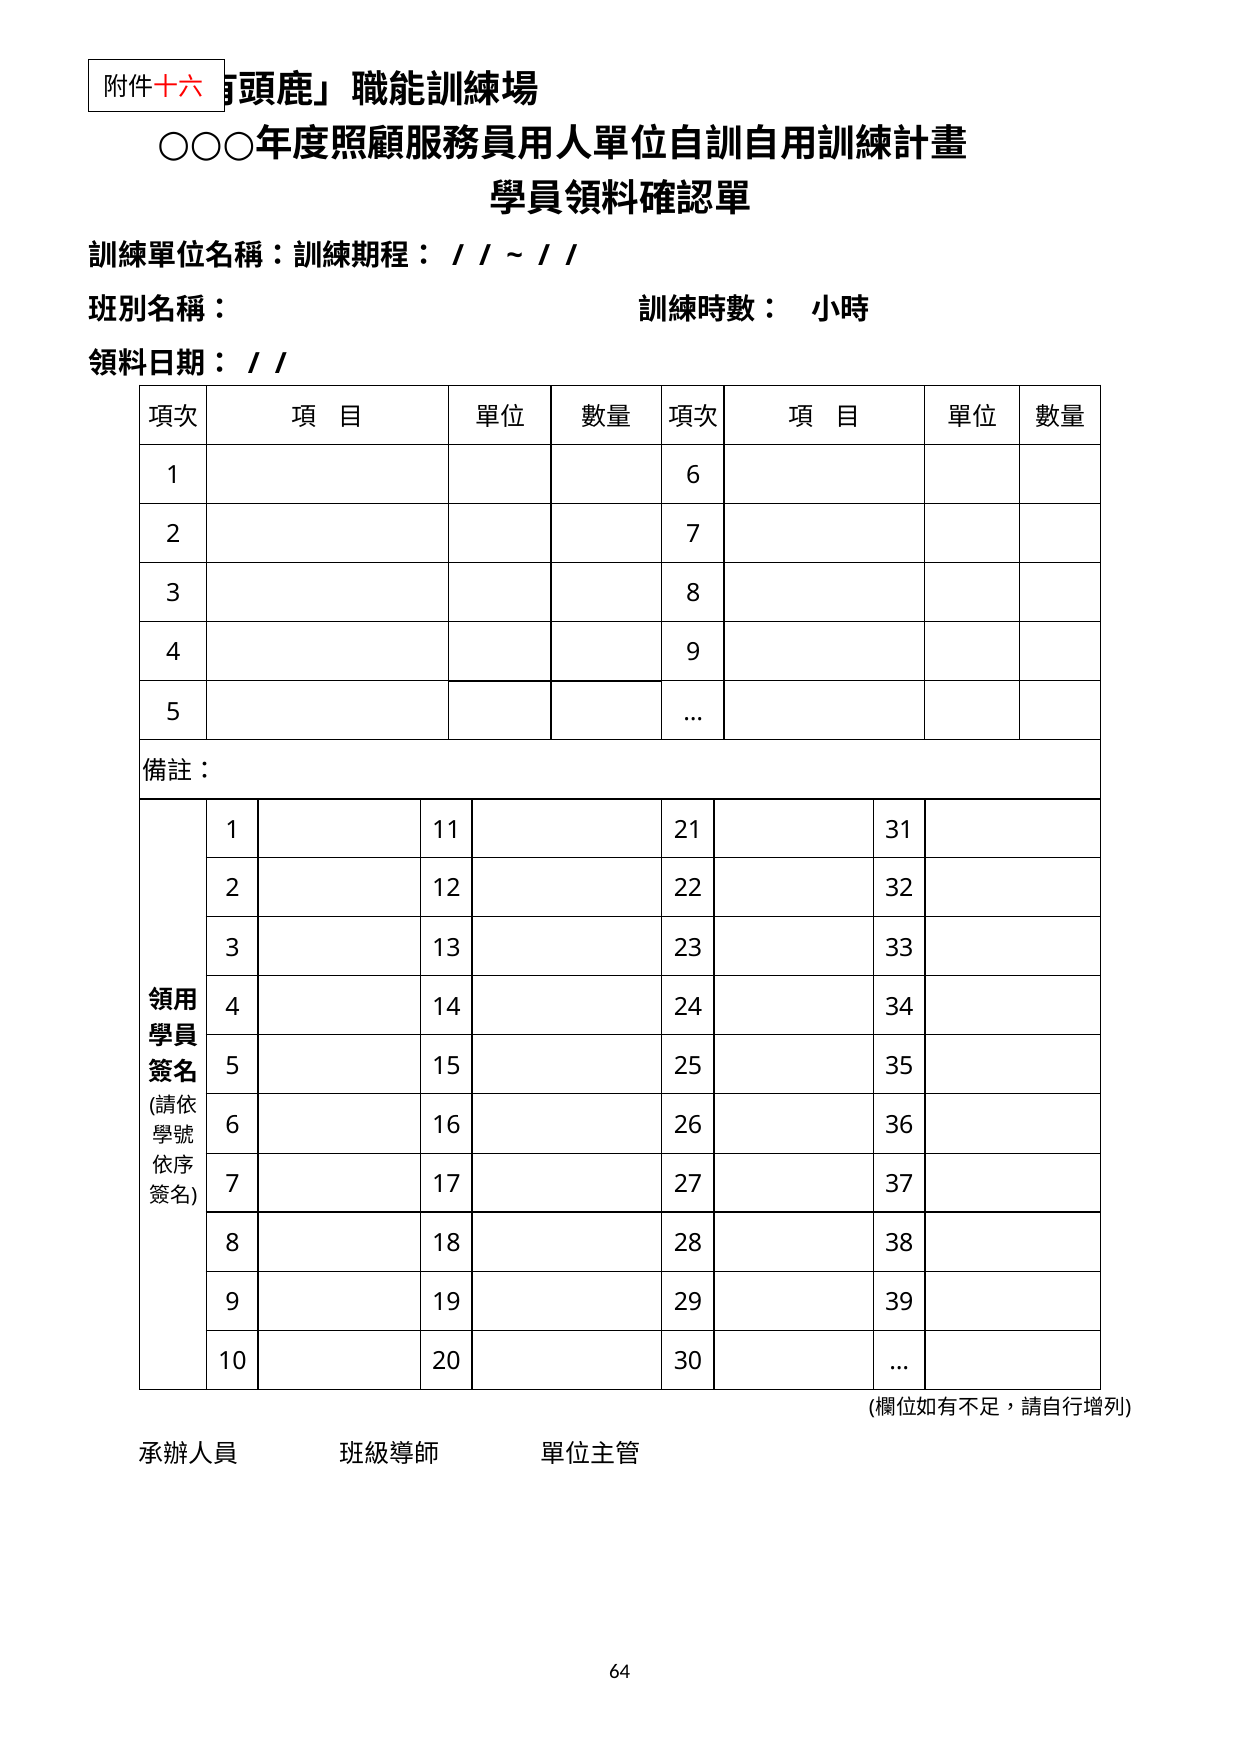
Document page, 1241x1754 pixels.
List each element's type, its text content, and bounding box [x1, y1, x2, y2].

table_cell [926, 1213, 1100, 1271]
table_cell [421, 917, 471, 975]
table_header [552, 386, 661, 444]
text 領料日期： / / [89, 330, 1035, 384]
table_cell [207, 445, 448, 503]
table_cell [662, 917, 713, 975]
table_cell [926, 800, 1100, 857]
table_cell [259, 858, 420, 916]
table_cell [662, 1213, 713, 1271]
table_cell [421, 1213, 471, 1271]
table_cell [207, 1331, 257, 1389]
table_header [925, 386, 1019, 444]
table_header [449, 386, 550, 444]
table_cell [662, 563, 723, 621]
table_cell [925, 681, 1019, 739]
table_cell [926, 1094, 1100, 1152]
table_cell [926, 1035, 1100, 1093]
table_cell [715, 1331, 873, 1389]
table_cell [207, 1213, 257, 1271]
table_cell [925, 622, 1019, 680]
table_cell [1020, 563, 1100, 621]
text 學員領料確認單 [89, 168, 1152, 222]
text 班別名稱： 訓練時數： 小時 [89, 276, 1152, 330]
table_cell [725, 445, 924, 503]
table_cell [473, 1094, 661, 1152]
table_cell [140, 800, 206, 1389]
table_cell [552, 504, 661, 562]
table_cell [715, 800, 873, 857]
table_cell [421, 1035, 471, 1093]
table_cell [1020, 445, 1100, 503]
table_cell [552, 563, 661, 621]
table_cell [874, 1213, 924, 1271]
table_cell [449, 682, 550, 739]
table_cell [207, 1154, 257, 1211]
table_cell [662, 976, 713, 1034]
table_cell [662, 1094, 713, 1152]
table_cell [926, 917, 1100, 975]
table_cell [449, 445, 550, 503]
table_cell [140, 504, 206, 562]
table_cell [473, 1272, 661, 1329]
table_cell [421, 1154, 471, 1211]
text 承辦人員 班級導師 單位主管 [89, 1433, 1152, 1469]
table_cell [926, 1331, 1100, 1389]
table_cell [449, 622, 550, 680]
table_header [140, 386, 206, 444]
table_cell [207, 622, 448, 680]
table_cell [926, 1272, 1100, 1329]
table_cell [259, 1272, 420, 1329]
text (欄位如有不足，請自行增列) [89, 1390, 1131, 1421]
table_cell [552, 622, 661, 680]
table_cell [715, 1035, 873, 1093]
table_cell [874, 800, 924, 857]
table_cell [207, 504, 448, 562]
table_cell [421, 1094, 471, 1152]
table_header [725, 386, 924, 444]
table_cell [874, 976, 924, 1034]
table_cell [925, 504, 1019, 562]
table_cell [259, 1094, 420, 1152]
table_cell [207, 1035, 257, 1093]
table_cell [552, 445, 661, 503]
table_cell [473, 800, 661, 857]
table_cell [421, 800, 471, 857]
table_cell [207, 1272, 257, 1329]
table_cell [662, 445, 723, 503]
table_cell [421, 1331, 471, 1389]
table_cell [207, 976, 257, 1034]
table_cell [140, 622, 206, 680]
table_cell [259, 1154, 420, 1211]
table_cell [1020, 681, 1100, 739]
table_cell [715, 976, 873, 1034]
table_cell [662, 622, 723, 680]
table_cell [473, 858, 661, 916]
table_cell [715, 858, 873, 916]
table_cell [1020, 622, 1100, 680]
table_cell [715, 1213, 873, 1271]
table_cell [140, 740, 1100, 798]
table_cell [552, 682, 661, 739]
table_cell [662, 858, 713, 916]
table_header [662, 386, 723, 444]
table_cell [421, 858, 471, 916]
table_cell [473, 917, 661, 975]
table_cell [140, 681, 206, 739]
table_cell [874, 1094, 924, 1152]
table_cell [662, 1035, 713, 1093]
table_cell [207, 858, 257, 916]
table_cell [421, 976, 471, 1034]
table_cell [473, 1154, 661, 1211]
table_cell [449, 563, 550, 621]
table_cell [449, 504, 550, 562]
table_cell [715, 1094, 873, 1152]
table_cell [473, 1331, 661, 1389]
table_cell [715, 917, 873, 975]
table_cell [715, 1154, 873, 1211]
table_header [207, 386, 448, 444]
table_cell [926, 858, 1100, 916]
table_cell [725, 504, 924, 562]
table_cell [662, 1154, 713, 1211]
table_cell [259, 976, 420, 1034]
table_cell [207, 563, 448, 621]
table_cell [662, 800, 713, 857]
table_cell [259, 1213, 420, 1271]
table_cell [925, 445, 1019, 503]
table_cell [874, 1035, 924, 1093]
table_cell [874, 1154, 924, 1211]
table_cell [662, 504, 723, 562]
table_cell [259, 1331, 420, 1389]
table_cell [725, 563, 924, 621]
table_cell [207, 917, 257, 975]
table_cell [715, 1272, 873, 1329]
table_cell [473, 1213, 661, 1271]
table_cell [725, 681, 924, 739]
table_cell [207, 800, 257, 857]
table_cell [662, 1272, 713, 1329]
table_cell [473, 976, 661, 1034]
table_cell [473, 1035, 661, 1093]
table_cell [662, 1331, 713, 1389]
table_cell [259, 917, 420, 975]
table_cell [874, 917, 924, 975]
text 訓練單位名稱：訓練期程： / / ~ / / [89, 222, 1152, 276]
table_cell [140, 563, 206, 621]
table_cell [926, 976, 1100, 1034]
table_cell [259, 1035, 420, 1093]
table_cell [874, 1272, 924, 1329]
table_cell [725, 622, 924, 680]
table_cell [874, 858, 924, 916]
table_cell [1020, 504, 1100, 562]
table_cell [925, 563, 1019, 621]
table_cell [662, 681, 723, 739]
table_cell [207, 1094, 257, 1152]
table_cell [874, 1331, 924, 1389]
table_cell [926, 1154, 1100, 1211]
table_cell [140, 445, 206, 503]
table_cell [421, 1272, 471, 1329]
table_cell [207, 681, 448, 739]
text ○○○年度照顧服務員用人單位自訓自用訓練計畫 [89, 113, 1152, 168]
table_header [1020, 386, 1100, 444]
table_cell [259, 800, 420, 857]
